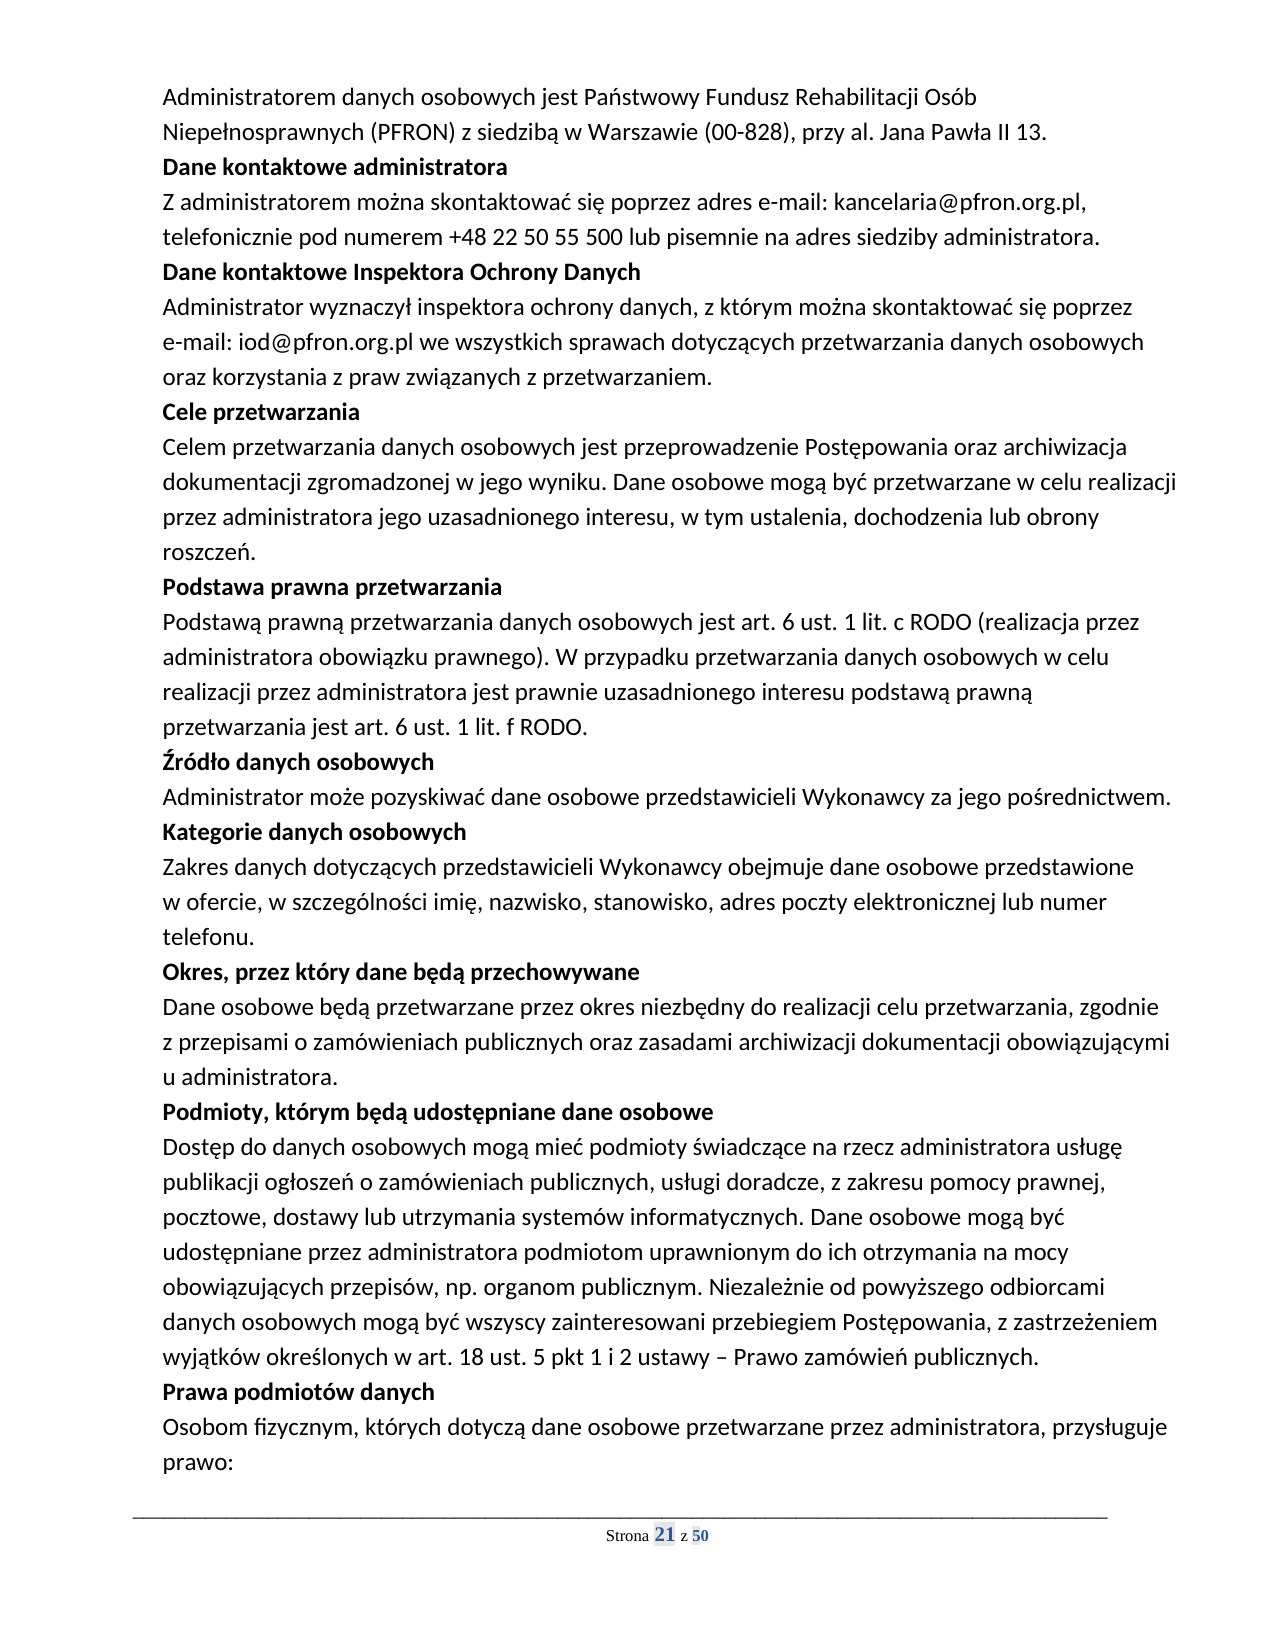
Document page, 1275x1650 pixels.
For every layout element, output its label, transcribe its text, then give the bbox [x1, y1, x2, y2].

text e-mail: iod@pfron.org.pl we wszystkich sprawach dotyczących przetwarzania danych osobowych oraz korzystania z praw związanych z przetwarzaniem. [162, 326, 1181, 391]
text Dane kontaktowe Inspektora Ochrony Danych [162, 256, 1181, 286]
text Okres, przez który dane będą przechowywane [162, 956, 1181, 986]
text Cele przetwarzania [162, 396, 1181, 426]
text Administrator wyznaczył inspektora ochrony danych, z którym można skontaktować się poprzez [162, 291, 1181, 321]
text Osobom fizycznym, których dotyczą dane osobowe przetwarzane przez administratora, przysługuje prawo: [162, 1411, 1181, 1476]
text Zakres danych dotyczących przedstawicieli Wykonawcy obejmuje dane osobowe przedstawione w ofercie, w szczególności imię, nazwisko, stanowisko, adres poczty elektronicznej lub numer telefonu. [162, 851, 1181, 951]
text Podstawa prawna przetwarzania [162, 571, 1181, 601]
text Z administratorem można skontaktować się poprzez adres e-mail: kancelaria@pfron.org.pl, telefonicznie pod numerem +48 22 50 55 500 lub pisemnie na adres siedziby administratora. [162, 186, 1181, 251]
text Dane kontaktowe administratora [162, 151, 1181, 181]
text Podmioty, którym będą udostępniane dane osobowe [162, 1096, 1181, 1126]
text Prawa podmiotów danych [162, 1376, 1181, 1406]
text Źródło danych osobowych [162, 746, 1181, 776]
text Dostęp do danych osobowych mogą mieć podmioty świadczące na rzecz administratora usługę publikacji ogłoszeń o zamówieniach publicznych, usługi doradcze, z zakresu pomocy prawnej, pocztowe, dostawy lub utrzymania systemów informatycznych. Dane osobowe mogą być udostępniane przez administratora podmiotom uprawnionym do ich otrzymania na mocy obowiązujących przepisów, np. organom publicznym. Niezależnie od powyższego odbiorcami danych osobowych mogą być wszyscy zainteresowani przebiegiem Postępowania, z zastrzeżeniem wyjątków określonych w art. 18 ust. 5 pkt 1 i 2 ustawy – Prawo zamówień publicznych. [162, 1131, 1181, 1371]
text Celem przetwarzania danych osobowych jest przeprowadzenie Postępowania oraz archiwizacja dokumentacji zgromadzonej w jego wyniku. Dane osobowe mogą być przetwarzane w celu realizacji przez administratora jego uzasadnionego interesu, w tym ustalenia, dochodzenia lub obrony roszczeń. [162, 431, 1181, 566]
text Administratorem danych osobowych jest Państwowy Fundusz Rehabilitacji Osób Niepełnosprawnych (PFRON) z siedzibą w Warszawie (00-828), przy al. Jana Pawła II 13. [162, 81, 1181, 146]
text Podstawą prawną przetwarzania danych osobowych jest art. 6 ust. 1 lit. c RODO (realizacja przez administratora obowiązku prawnego). W przypadku przetwarzania danych osobowych w celu realizacji przez administratora jest prawnie uzasadnionego interesu podstawą prawną przetwarzania jest art. 6 ust. 1 lit. f RODO. [162, 606, 1181, 741]
text Kategorie danych osobowych [162, 816, 1181, 846]
text Administrator może pozyskiwać dane osobowe przedstawicieli Wykonawcy za jego pośrednictwem. [162, 781, 1181, 811]
text Dane osobowe będą przetwarzane przez okres niezbędny do realizacji celu przetwarzania, zgodnie z przepisami o zamówieniach publicznych oraz zasadami archiwizacji dokumentacji obowiązującymi u administratora. [162, 991, 1181, 1091]
